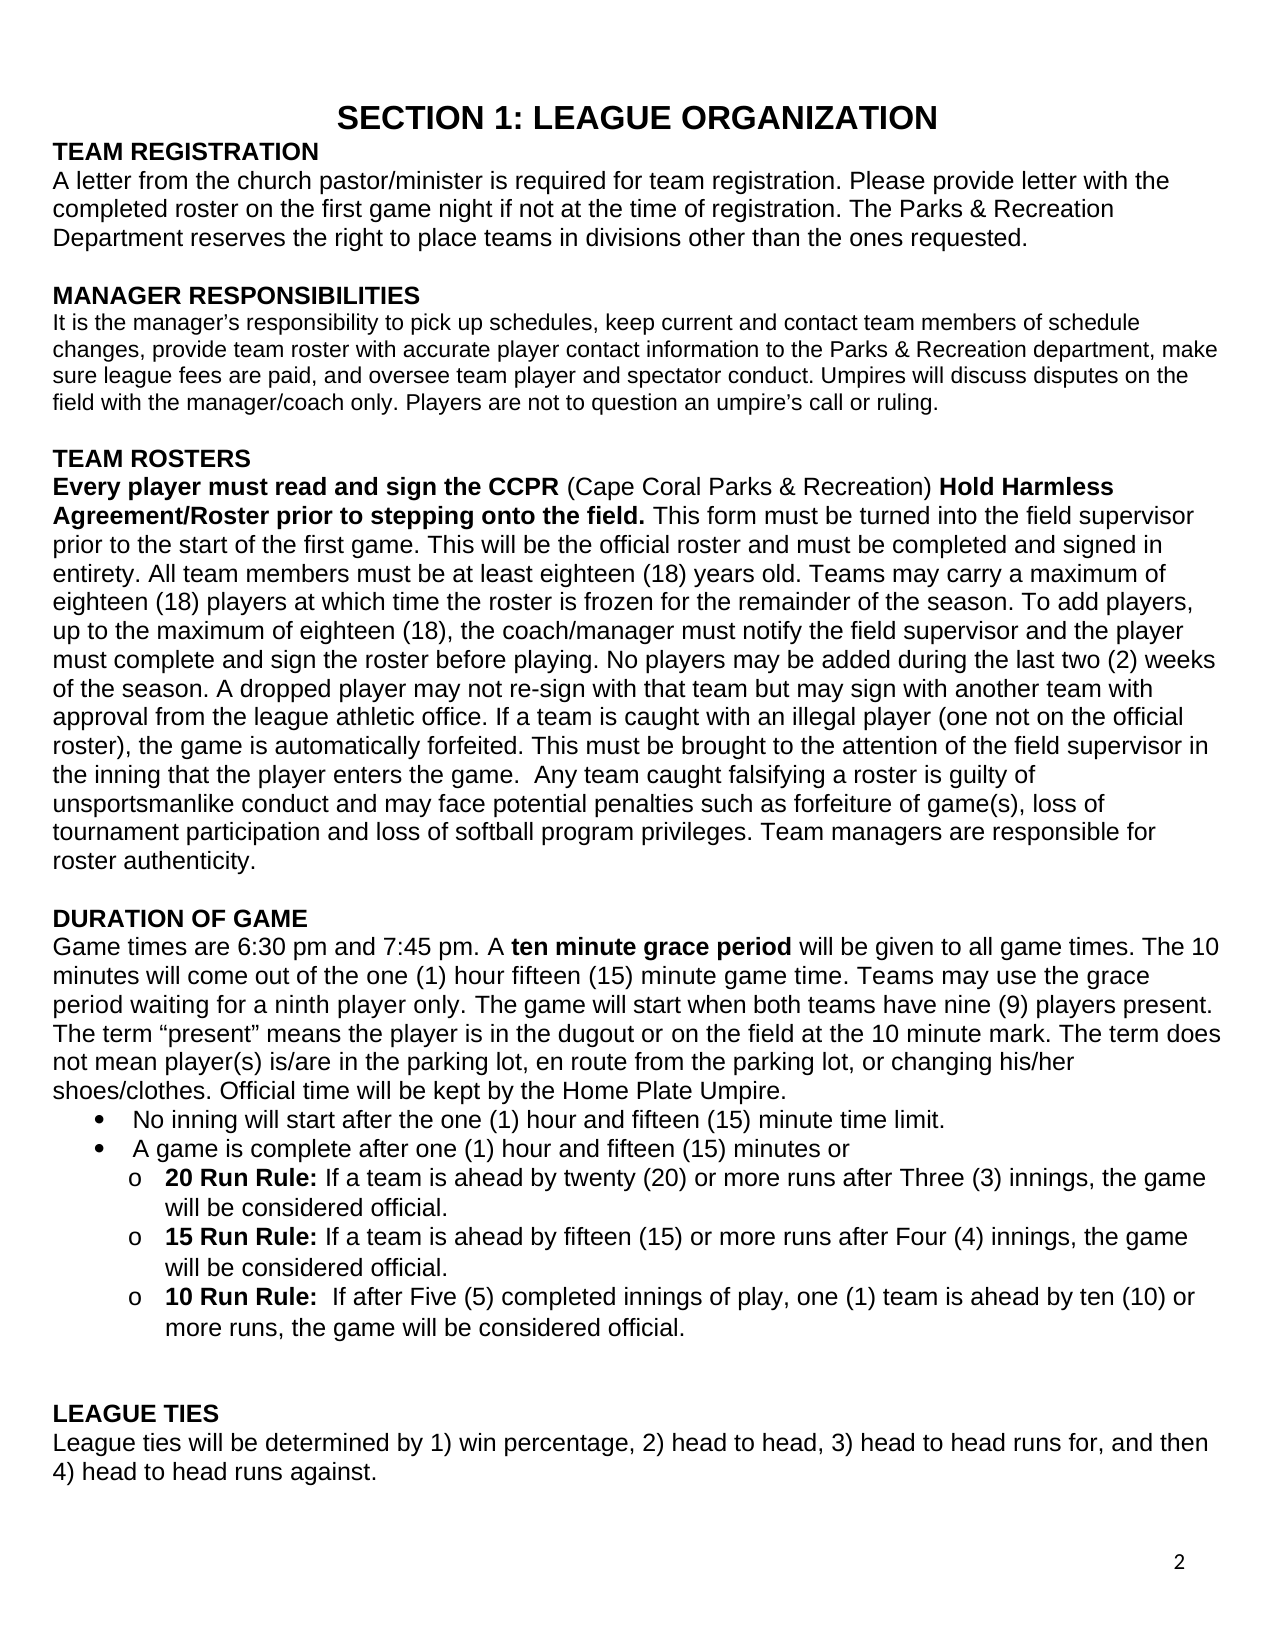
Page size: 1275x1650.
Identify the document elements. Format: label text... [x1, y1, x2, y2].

text DURATION OF GAME [52, 903, 1222, 932]
list 10 Run Rule: If after Five (5) completed innings of play, one (1) team is ahead by ten (10) or more runs, the game will be considered official. [90, 1282, 1185, 1342]
list A game is complete after one (1) hour and fifteen (15) minutes or [95, 1134, 1222, 1162]
text LEAGUE TIES [52, 1399, 1222, 1428]
text Game times are 6:30 pm and 7:45 pm. A ten minute grace period will be given to all game times. The 10 minutes will come out of the one (1) hour fifteen (15) minute game time. Teams may use the grace period waiting for a ninth player only. The game will start when both teams have nine (9) players present. The term “present” means the player is in the dugout or on the field at the 10 minute mark. The term does not mean player(s) is/are in the parking lot, en route from the parking lot, or changing his/her shoes/clothes. Official time will be kept by the Home Plate Umpire. [52, 932, 1222, 1105]
text It is the manager’s responsibility to pick up schedules, keep current and contact team members of schedule changes, provide team roster with accurate player contact information to the Parks & Recreation department, make sure league fees are paid, and oversee team player and spectator conduct. Umpires will discuss disputes on the field with the manager/coach only. Players are not to question an umpire’s call or ruling. [52, 309, 1222, 415]
list 20 Run Rule: If a team is ahead by twenty (20) or more runs after Three (3) innings, the game will be considered official. [90, 1162, 1185, 1222]
text MANAGER RESPONSIBILITIES [52, 281, 1222, 309]
list 15 Run Rule: If a team is ahead by fifteen (15) or more runs after Four (4) innings, the game will be considered official. [90, 1222, 1185, 1282]
text SECTION 1: LEAGUE ORGANIZATION [52, 98, 1222, 137]
text TEAM REGISTRATION [52, 137, 1222, 166]
text TEAM ROSTERS [52, 443, 1222, 472]
list No inning will start after the one (1) hour and fifteen (15) minute time limit. [95, 1105, 1222, 1134]
text League ties will be determined by 1) win percentage, 2) head to head, 3) head to head runs for, and then 4) head to head runs against. [52, 1428, 1222, 1485]
text A letter from the church pastor/minister is required for team registration. Please provide letter with the completed roster on the first game night if not at the time of registration. The Parks & Recreation Department reserves the right to place teams in divisions other than the ones requested. [52, 166, 1222, 252]
text Every player must read and sign the CCPR (Cape Coral Parks & Recreation) Hold Harmless Agreement/Roster prior to stepping onto the field. This form must be turned into the field supervisor prior to the start of the first game. This will be the official roster and must be completed and signed in entirety. All team members must be at least eighteen (18) years old. Teams may carry a maximum of eighteen (18) players at which time the roster is frozen for the remainder of the season. To add players, up to the maximum of eighteen (18), the coach/manager must notify the field supervisor and the player must complete and sign the roster before playing. No players may be added during the last two (2) weeks of the season. A dropped player may not re-sign with that team but may sign with another team with approval from the league athletic office. If a team is caught with an illegal player (one not on the official roster), the game is automatically forfeited. This must be brought to the attention of the field supervisor in the inning that the player enters the game. Any team caught falsifying a roster is guilty of unsportsmanlike conduct and may face potential penalties such as forfeiture of game(s), loss of tournament participation and loss of softball program privileges. Team managers are responsible for roster authenticity. [52, 472, 1222, 875]
